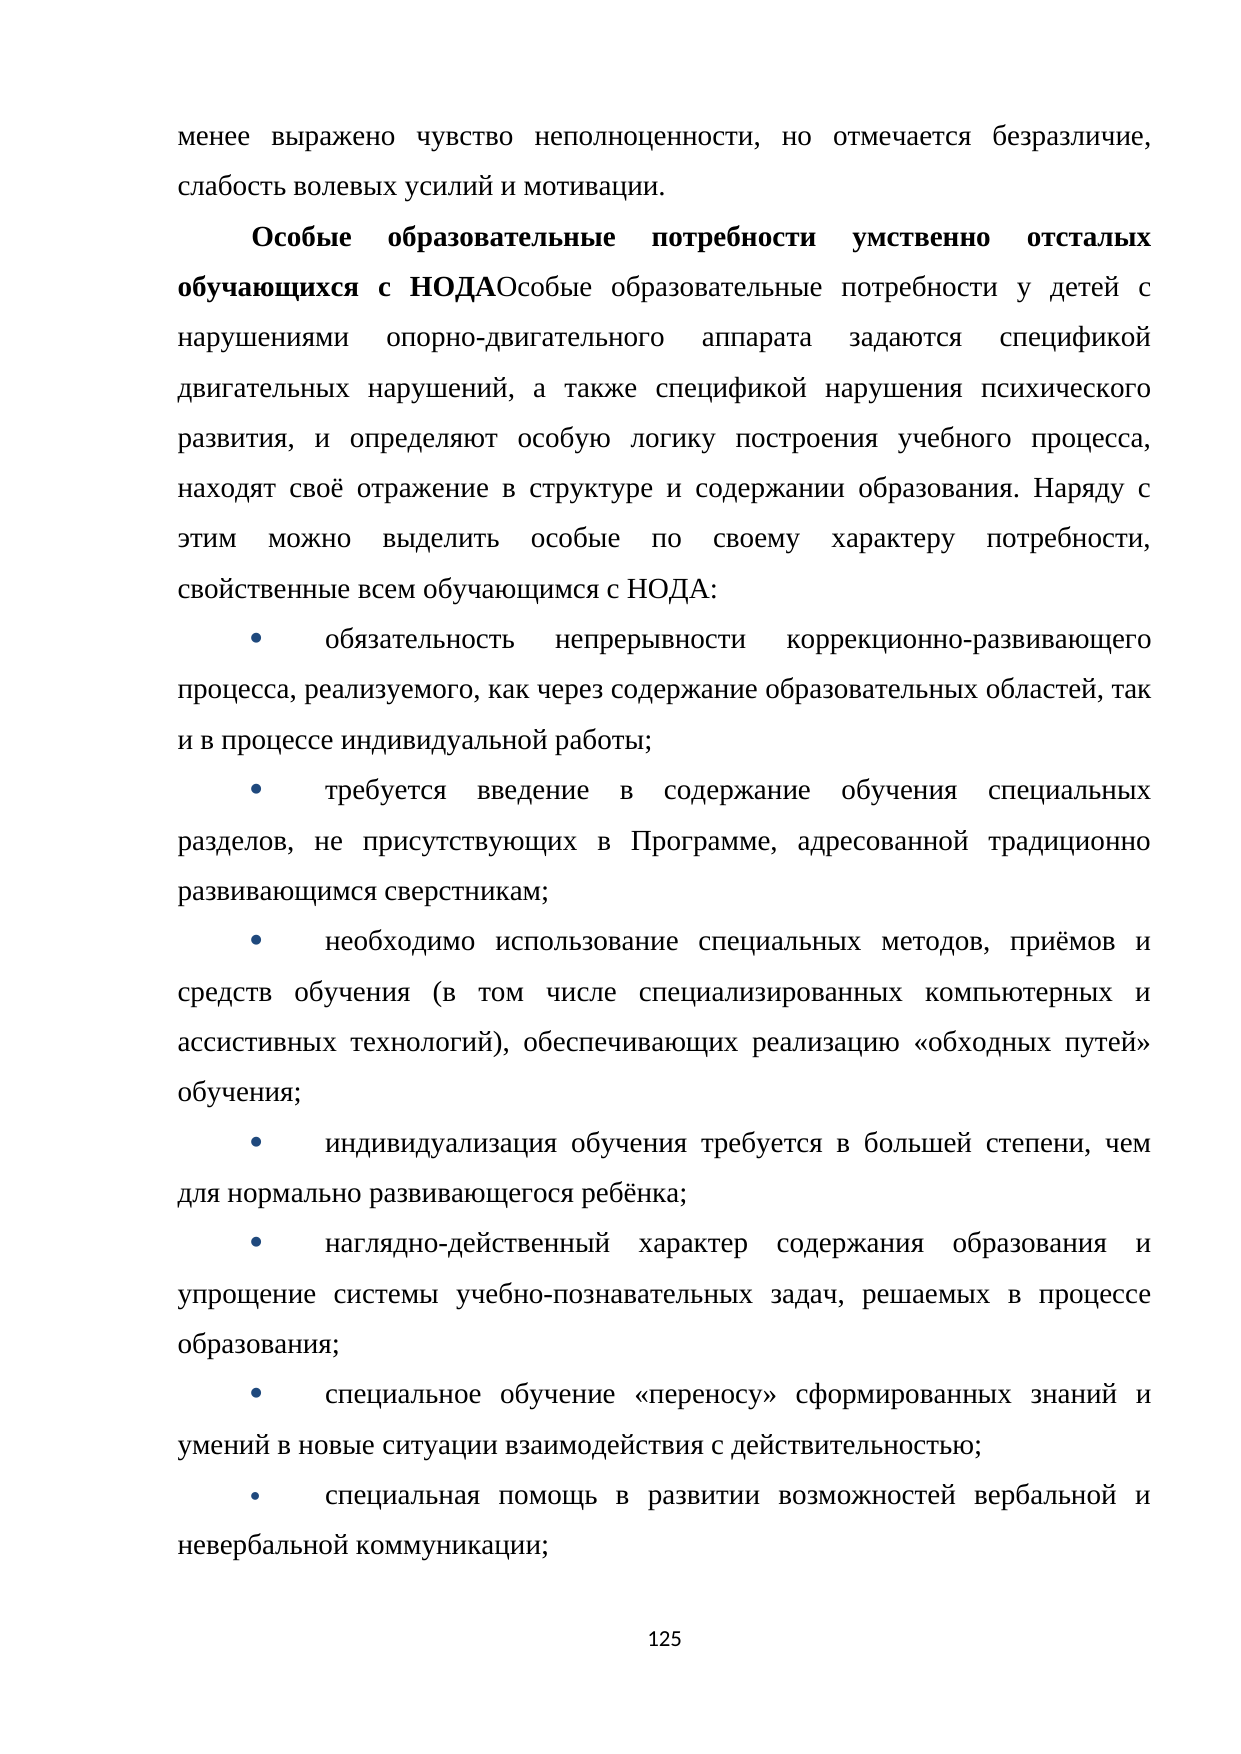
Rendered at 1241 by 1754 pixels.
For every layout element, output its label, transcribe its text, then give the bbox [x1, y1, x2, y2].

list необходимо использование специальных методов, приёмов и средств обучения (в том числе специализированных компьютерных и ассистивных технологий), обеспечивающих реализацию «обходных путей» обучения; [177, 923, 1152, 1108]
list специальное обучение «переносу» сформированных знаний и умений в новые ситуации взаимодействия с действительностью; [177, 1376, 1152, 1460]
list обязательность непрерывности коррекционно-развивающего процесса, реализуемого, как через содержание образовательных областей, так и в процессе индивидуальной работы; [177, 621, 1152, 756]
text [177, 118, 1152, 202]
list наглядно-действенный характер содержания образования и упрощение системы учебно-познавательных задач, решаемых в процессе образования; [177, 1225, 1152, 1360]
text Особые образовательные потребности умственно отсталых обучающихся с НОДАОсобые образовательные потребности у детей с нарушениями опорно-двигательного аппарата задаются спецификой двигательных нарушений, а также спецификой нарушения психического развития, и определяют особую логику построения учебного процесса, находят своё отражение в структуре и содержании образования. Наряду с этим можно выделить особые по своему характеру потребности, свойственные всем обучающимся с НОДА: [177, 219, 1152, 604]
list индивидуализация обучения требуется в большей степени, чем для нормально развивающегося ребёнка; [177, 1125, 1152, 1209]
list специальная помощь в развитии возможностей вербальной и невербальной коммуникации; [177, 1477, 1152, 1561]
list требуется введение в содержание обучения специальных разделов, не присутствующих в Программе, адресованной традиционно развивающимся сверстникам; [177, 772, 1152, 907]
